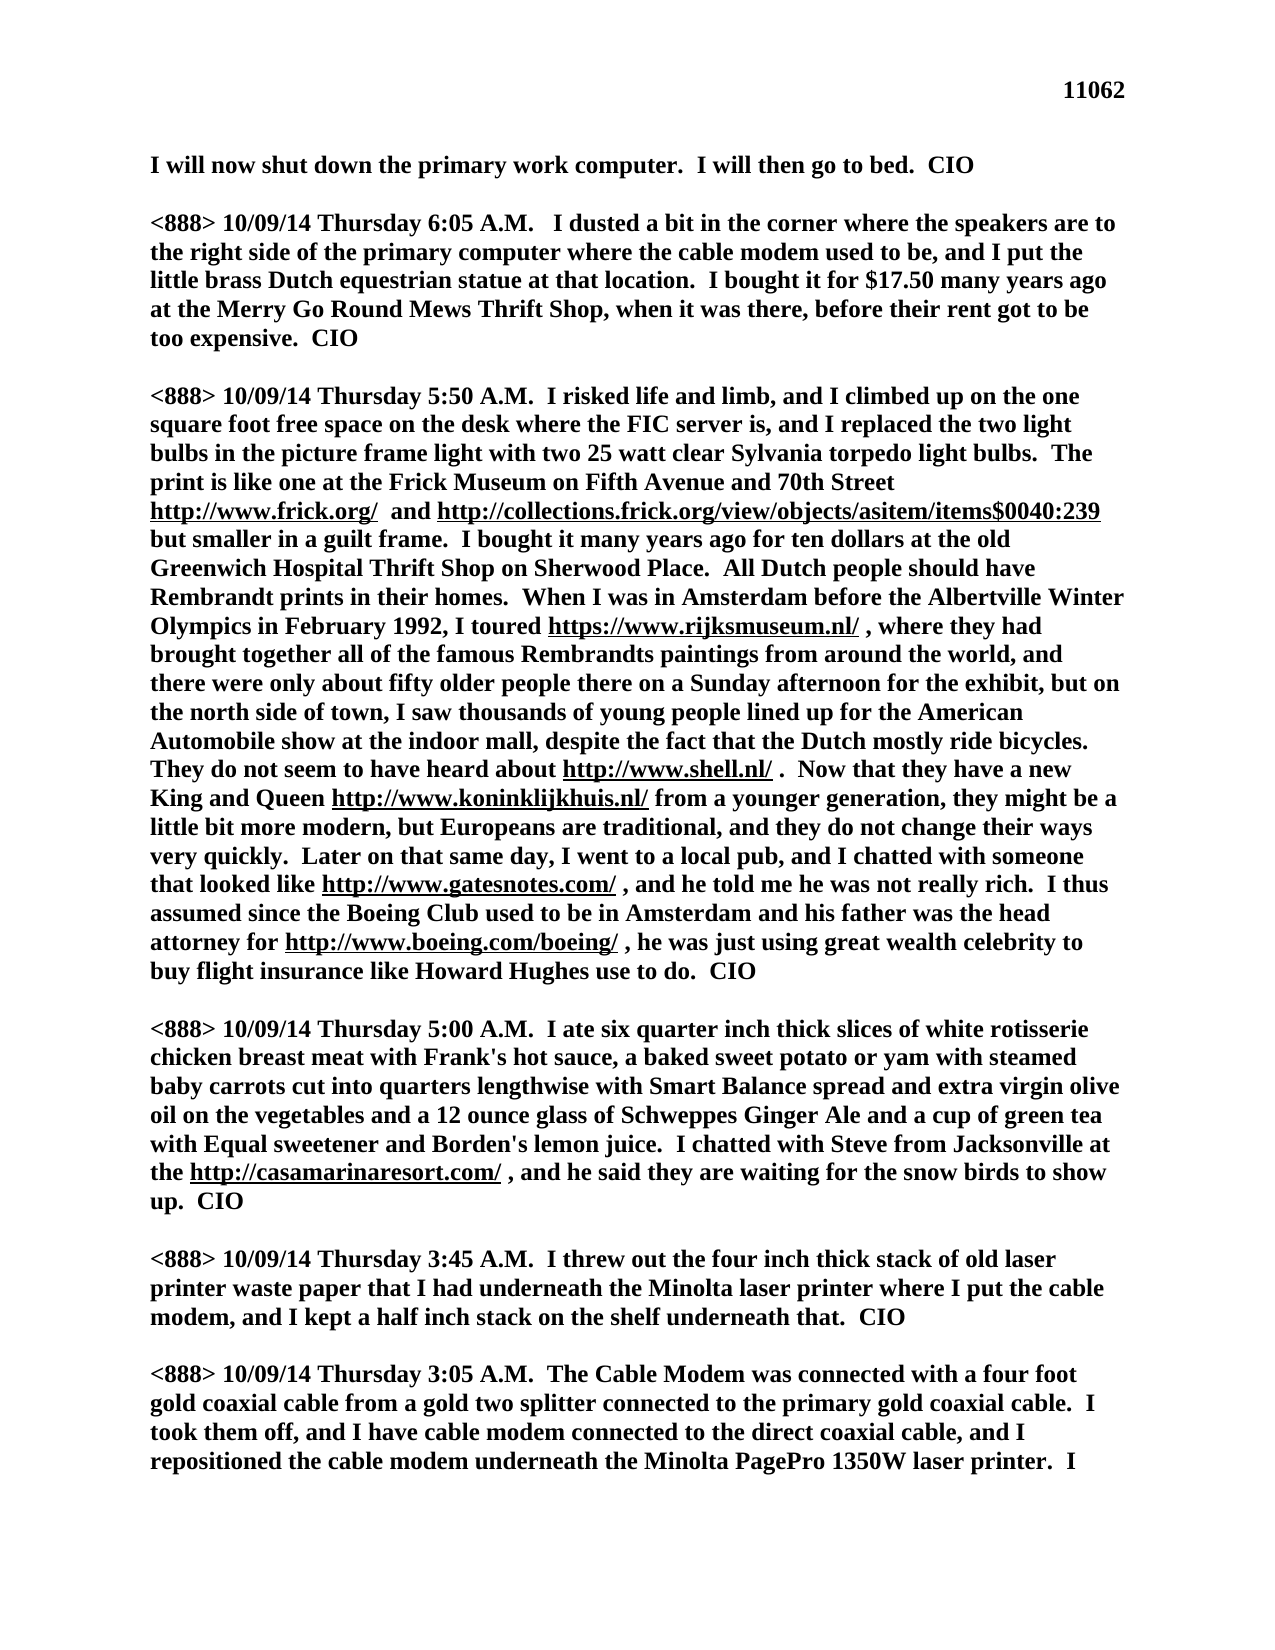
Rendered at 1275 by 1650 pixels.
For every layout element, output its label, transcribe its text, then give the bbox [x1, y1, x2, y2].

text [150, 1359, 1125, 1474]
text I will now shut down the primary work computer. I will then go to bed. CIO [150, 150, 1125, 179]
text <888> 10/09/14 Thursday 6:05 A.M. I dusted a bit in the corner where the speakers are to the right side of the primary computer where the cable modem used to be, and I put the little brass Dutch equestrian statue at that location. I bought it for $17.50 many years ago at the Merry Go Round Mews Thrift Shop, when it was there, before their rent got to be too expensive. CIO [150, 208, 1125, 352]
text <888> 10/09/14 Thursday 5:50 A.M. I risked life and limb, and I climbed up on the one square foot free space on the desk where the FIC server is, and I replaced the two light bulbs in the picture frame light with two 25 watt clear Sylvania torpedo light bulbs. The print is like one at the Frick Museum on Fifth Avenue and 70th Street http://www.frick.org/ and http://collections.frick.org/view/objects/asitem/items$0040:239 but smaller in a guilt frame. I bought it many years ago for ten dollars at the old Greenwich Hospital Thrift Shop on Sherwood Place. All Dutch people should have Rembrandt prints in their homes. When I was in Amsterdam before the Albertville Winter Olympics in February 1992, I toured https://www.rijksmuseum.nl/ , where they had brought together all of the famous Rembrandts paintings from around the world, and there were only about fifty older people there on a Sunday afternoon for the exhibit, but on the north side of town, I saw thousands of young people lined up for the American Automobile show at the indoor mall, despite the fact that the Dutch mostly ride bicycles. They do not seem to have heard about http://www.shell.nl/ . Now that they have a new King and Queen http://www.koninklijkhuis.nl/ from a younger generation, they might be a little bit more modern, but Europeans are traditional, and they do not change their ways very quickly. Later on that same day, I went to a local pub, and I chatted with someone that looked like http://www.gatesnotes.com/ , and he told me he was not really rich. I thus assumed since the Boeing Club used to be in Amsterdam and his father was the head attorney for http://www.boeing.com/boeing/ , he was just using great wealth celebrity to buy flight insurance like Howard Hughes use to do. CIO [150, 381, 1125, 984]
text <888> 10/09/14 Thursday 3:45 A.M. I threw out the four inch thick stack of old laser printer waste paper that I had underneath the Minolta laser printer where I put the cable modem, and I kept a half inch stack on the shelf underneath that. CIO [150, 1244, 1125, 1330]
text <888> 10/09/14 Thursday 5:00 A.M. I ate six quarter inch thick slices of white rotisserie chicken breast meat with Frank's hot sauce, a baked sweet potato or yam with steamed baby carrots cut into quarters lengthwise with Smart Balance spread and extra virgin olive oil on the vegetables and a 12 ounce glass of Schweppes Ginger Ale and a cup of green tea with Equal sweetener and Borden's lemon juice. I chatted with Steve from Jacksonville at the http://casamarinaresort.com/ , and he said they are waiting for the snow birds to show up. CIO [150, 1014, 1125, 1215]
